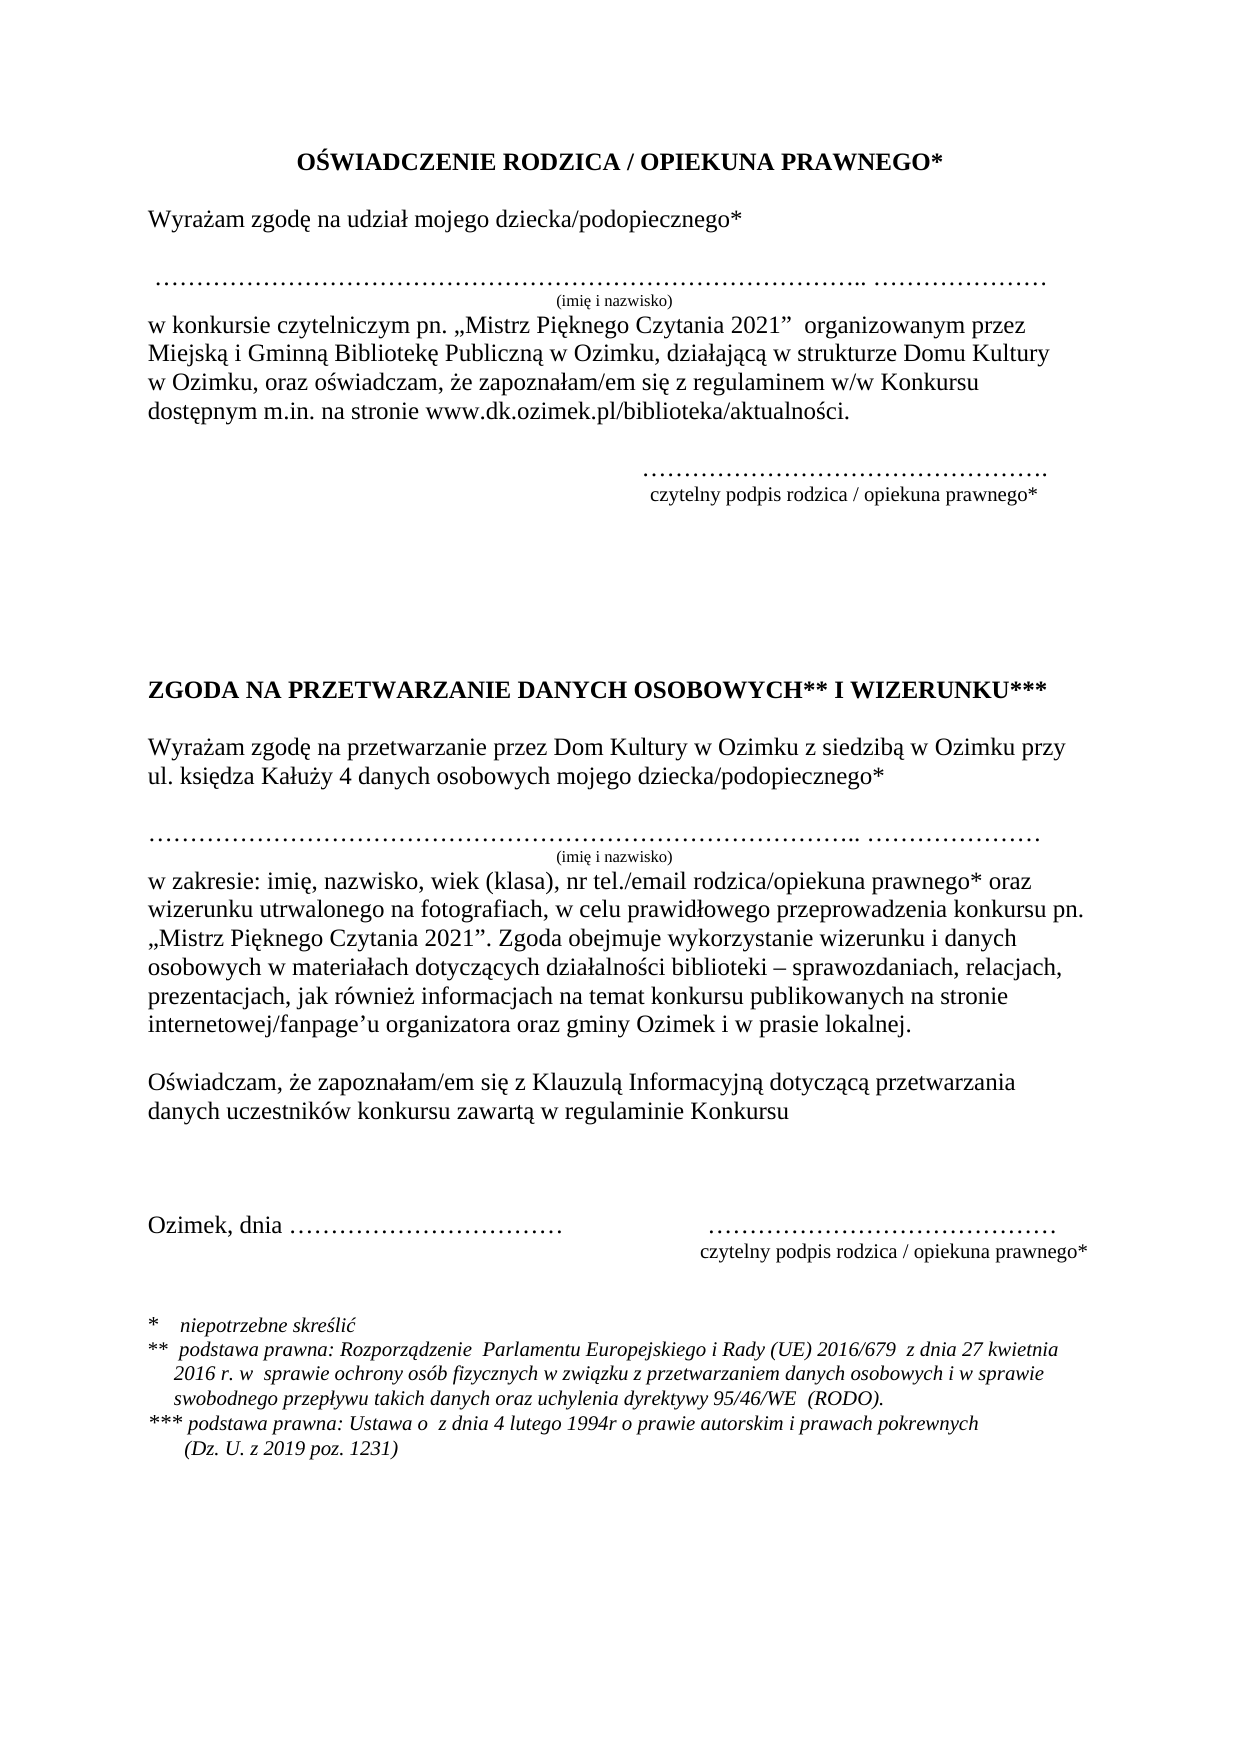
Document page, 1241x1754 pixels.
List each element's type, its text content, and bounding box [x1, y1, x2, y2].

text Wyrażam zgodę na przetwarzanie przez Dom Kultury w Ozimku z siedzibą w Ozimku przy ul. księdza Kałuży 4 danych osobowych mojego dziecka/podopiecznego* [148, 732, 1092, 818]
text …………………………………………. [148, 453, 1092, 482]
text czytelny podpis rodzica / opiekuna prawnego* [148, 482, 1092, 506]
text Ozimek, dnia …………………………… …………………………………… [148, 1210, 1092, 1239]
text Oświadczam, że zapoznałam/em się z Klauzulą Informacyjną dotyczącą przetwarzania danych uczestników konkursu zawartą w regulaminie Konkursu [148, 1067, 1092, 1124]
text Wyrażam zgodę na udział mojego dziecka/podopiecznego* [148, 204, 1092, 233]
text * niepotrzebne skreślić [148, 1311, 1092, 1337]
text czytelny podpis rodzica / opiekuna prawnego* [148, 1239, 1092, 1263]
text ** podstawa prawna: Rozporządzenie Parlamentu Europejskiego i Rady (UE) 2016/679 z dnia 27 kwietnia 2016 r. w sprawie ochrony osób fizycznych w związku z przetwarzaniem danych osobowych i w sprawie swobodnego przepływu takich danych oraz uchylenia dyrektywy 95/46/WE (RODO). *** podstawa prawna: Ustawa o z dnia 4 lutego 1994r o prawie autorskim i prawach pokrewnych (Dz. U. z 2019 poz. 1231) [148, 1337, 1092, 1460]
text ………………………………………………………………………….. ………………… (imię i nazwisko) w konkursie czytelniczym pn. „Mistrz Pięknego Czytania 2021” organizowanym przez Miejską i Gminną Bibliotekę Publiczną w Ozimku, działającą w strukturze Domu Kultury w Ozimku, oraz oświadczam, że zapoznałam/em się z regulaminem w/w Konkursu dostępnym m.in. na stronie www.dk.ozimek.pl/biblioteka/aktualności. [148, 262, 1092, 425]
text OŚWIADCZENIE RODZICA / OPIEKUNA PRAWNEGO* [148, 147, 1092, 176]
text ZGODA NA PRZETWARZANIE DANYCH OSOBOWYCH** I WIZERUNKU*** [148, 675, 1092, 703]
text ………………………………………………………………………….. ………………… (imię i nazwisko) w zakresie: imię, nazwisko, wiek (klasa), nr tel./email rodzica/opiekuna prawnego* oraz wizerunku utrwalonego na fotografiach, w celu prawidłowego przeprowadzenia konkursu pn.„Mistrz Pięknego Czytania 2021”. Zgoda obejmuje wykorzystanie wizerunku i danych osobowych w materiałach dotyczących działalności biblioteki – sprawozdaniach, relacjach, prezentacjach, jak również informacjach na temat konkursu publikowanych na stronie internetowej/fanpage’u organizatora oraz gminy Ozimek i w prasie lokalnej. [148, 818, 1092, 1038]
